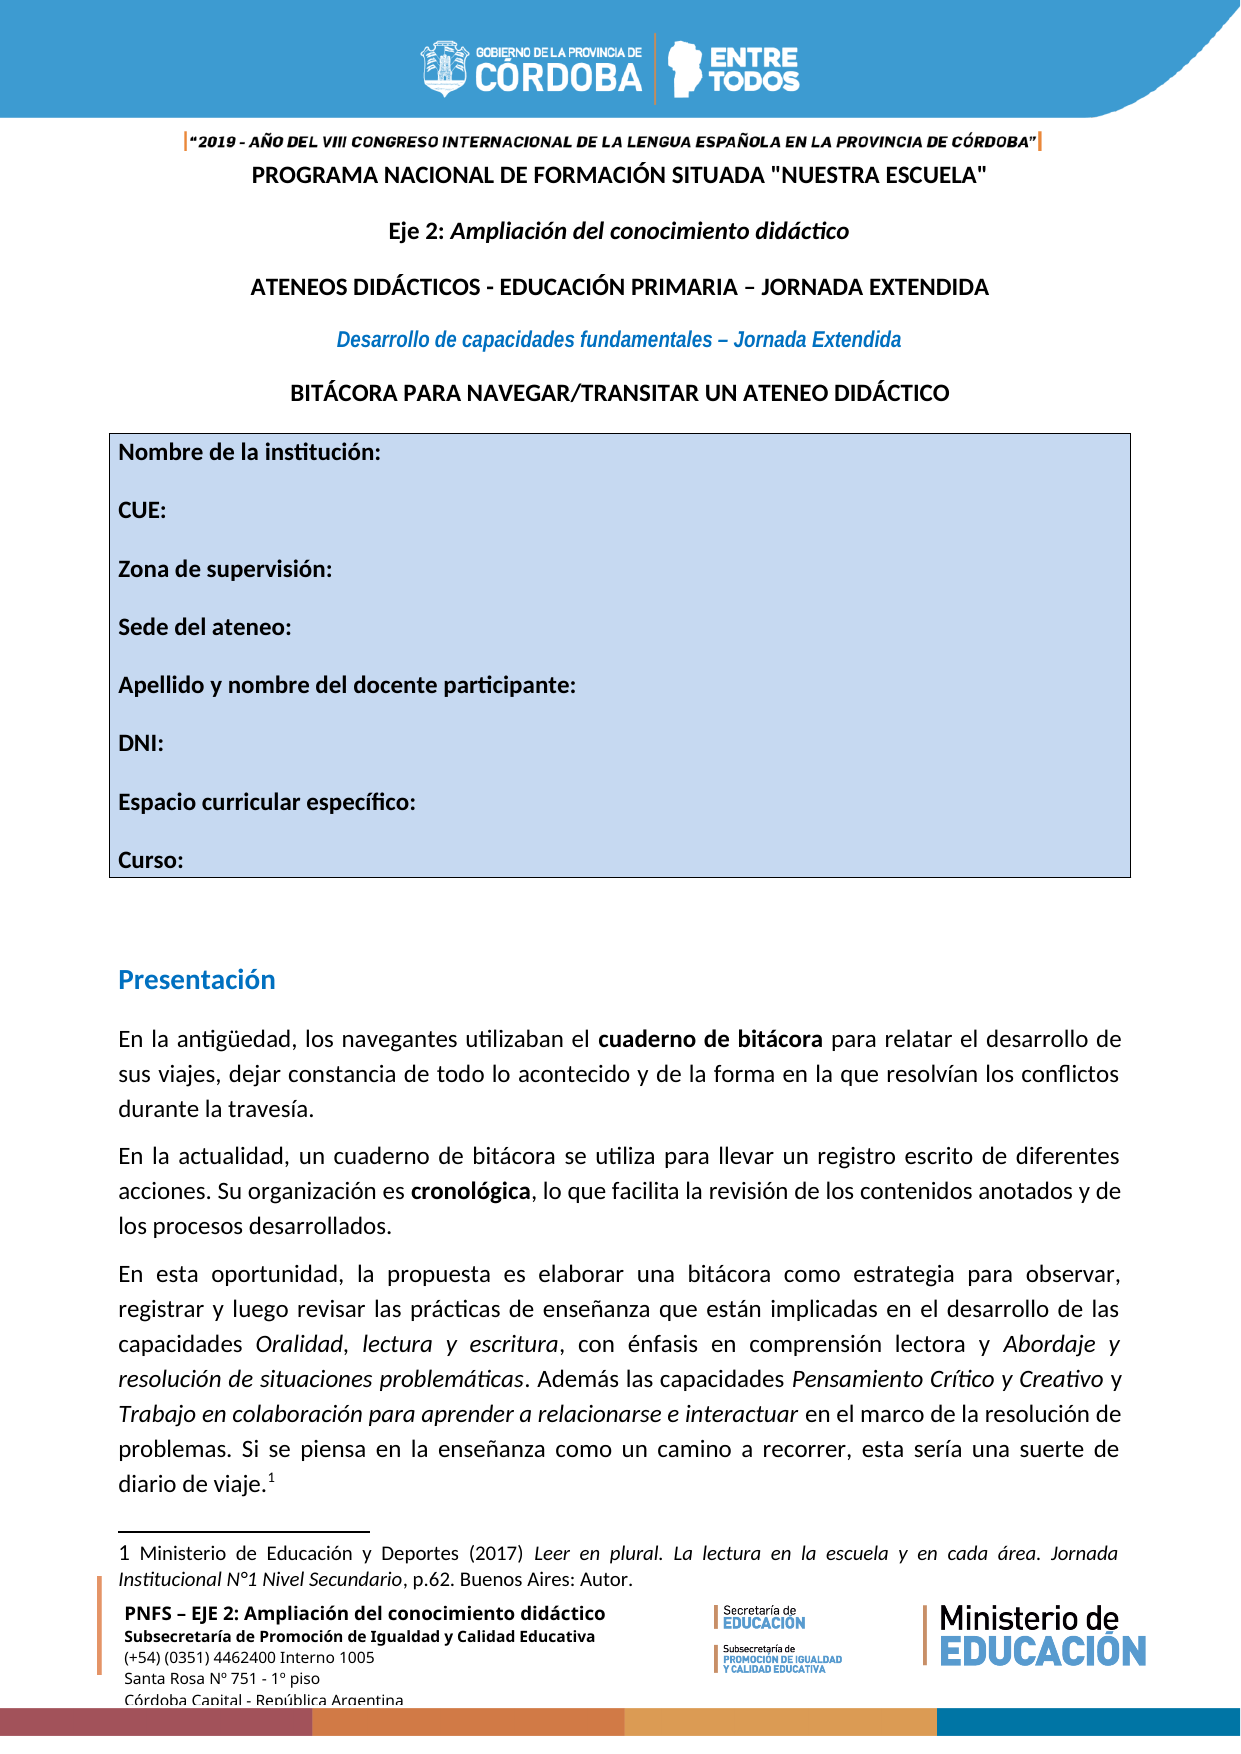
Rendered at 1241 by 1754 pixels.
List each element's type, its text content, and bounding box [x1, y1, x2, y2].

picture [506, 1577, 511, 1585]
picture [0, 1576, 1241, 1736]
picture [339, 1576, 344, 1585]
picture [0, 0, 1241, 151]
text En la antigüedad, los navegantes utilizaban el cuaderno de bitácora para relatar el desarrollo de sus viajes, dejar constancia de todo lo acontecido y de la forma en la que resolvían los conflictos durante la travesía. [118, 1023, 1122, 1123]
text Sede del ateneo: [110, 608, 1130, 642]
picture [474, 1576, 479, 1585]
picture [595, 1576, 600, 1585]
text En esta oportunidad, la propuesta es elaborar una bitácora como estrategia para observar, registrar y luego revisar las prácticas de enseñanza que están implicadas en el desarrollo de las capacidades Oralidad, lectura y escritura, con énfasis en comprensión lectora y Abordaje y resolución de situaciones problemáticas. Además las capacidades Pensamiento Crítico y Creativo y Trabajo en colaboración para aprender a relacionarse e interactuar en el marco de la resolución de problemas. Si se piensa en la enseñanza como un camino a recorrer, esta sería una suerte de diario de viaje. [118, 1258, 1122, 1498]
text Apellido y nombre del docente participante: [110, 666, 1130, 700]
text ATENEOS DIDÁCTICOS - EDUCACIÓN PRIMARIA – JORNADA EXTENDIDA [118, 271, 1122, 301]
picture [186, 1577, 192, 1585]
text Espacio curricular específico: [110, 783, 1130, 816]
text Nombre de la institución: [110, 434, 1130, 467]
text BITÁCORA PARA NAVEGAR/TRANSITAR UN ATENEO DIDÁCTICO [118, 377, 1122, 408]
text En la actualidad, un cuaderno de bitácora se utiliza para llevar un registro escrito de diferentes acciones. Su organización es cronológica, lo que facilita la revisión de los contenidos anotados y de los procesos desarrollados. [118, 1141, 1122, 1241]
text Presentación [118, 961, 1122, 997]
picture [163, 1576, 168, 1585]
text Eje 2: Ampliación del conocimiento didáctico [118, 215, 1122, 245]
text Zona de supervisión: [110, 550, 1130, 583]
text DNI: [110, 724, 1130, 758]
text CUE: [110, 492, 1130, 525]
picture [393, 1577, 399, 1585]
text PROGRAMA NACIONAL DE FORMACIÓN SITUADA "NUESTRA ESCUELA" [118, 159, 1122, 189]
picture [612, 1577, 617, 1585]
text Curso: [110, 841, 1130, 877]
text Desarrollo de capacidades fundamentales – Jornada Extendida [118, 326, 1122, 353]
